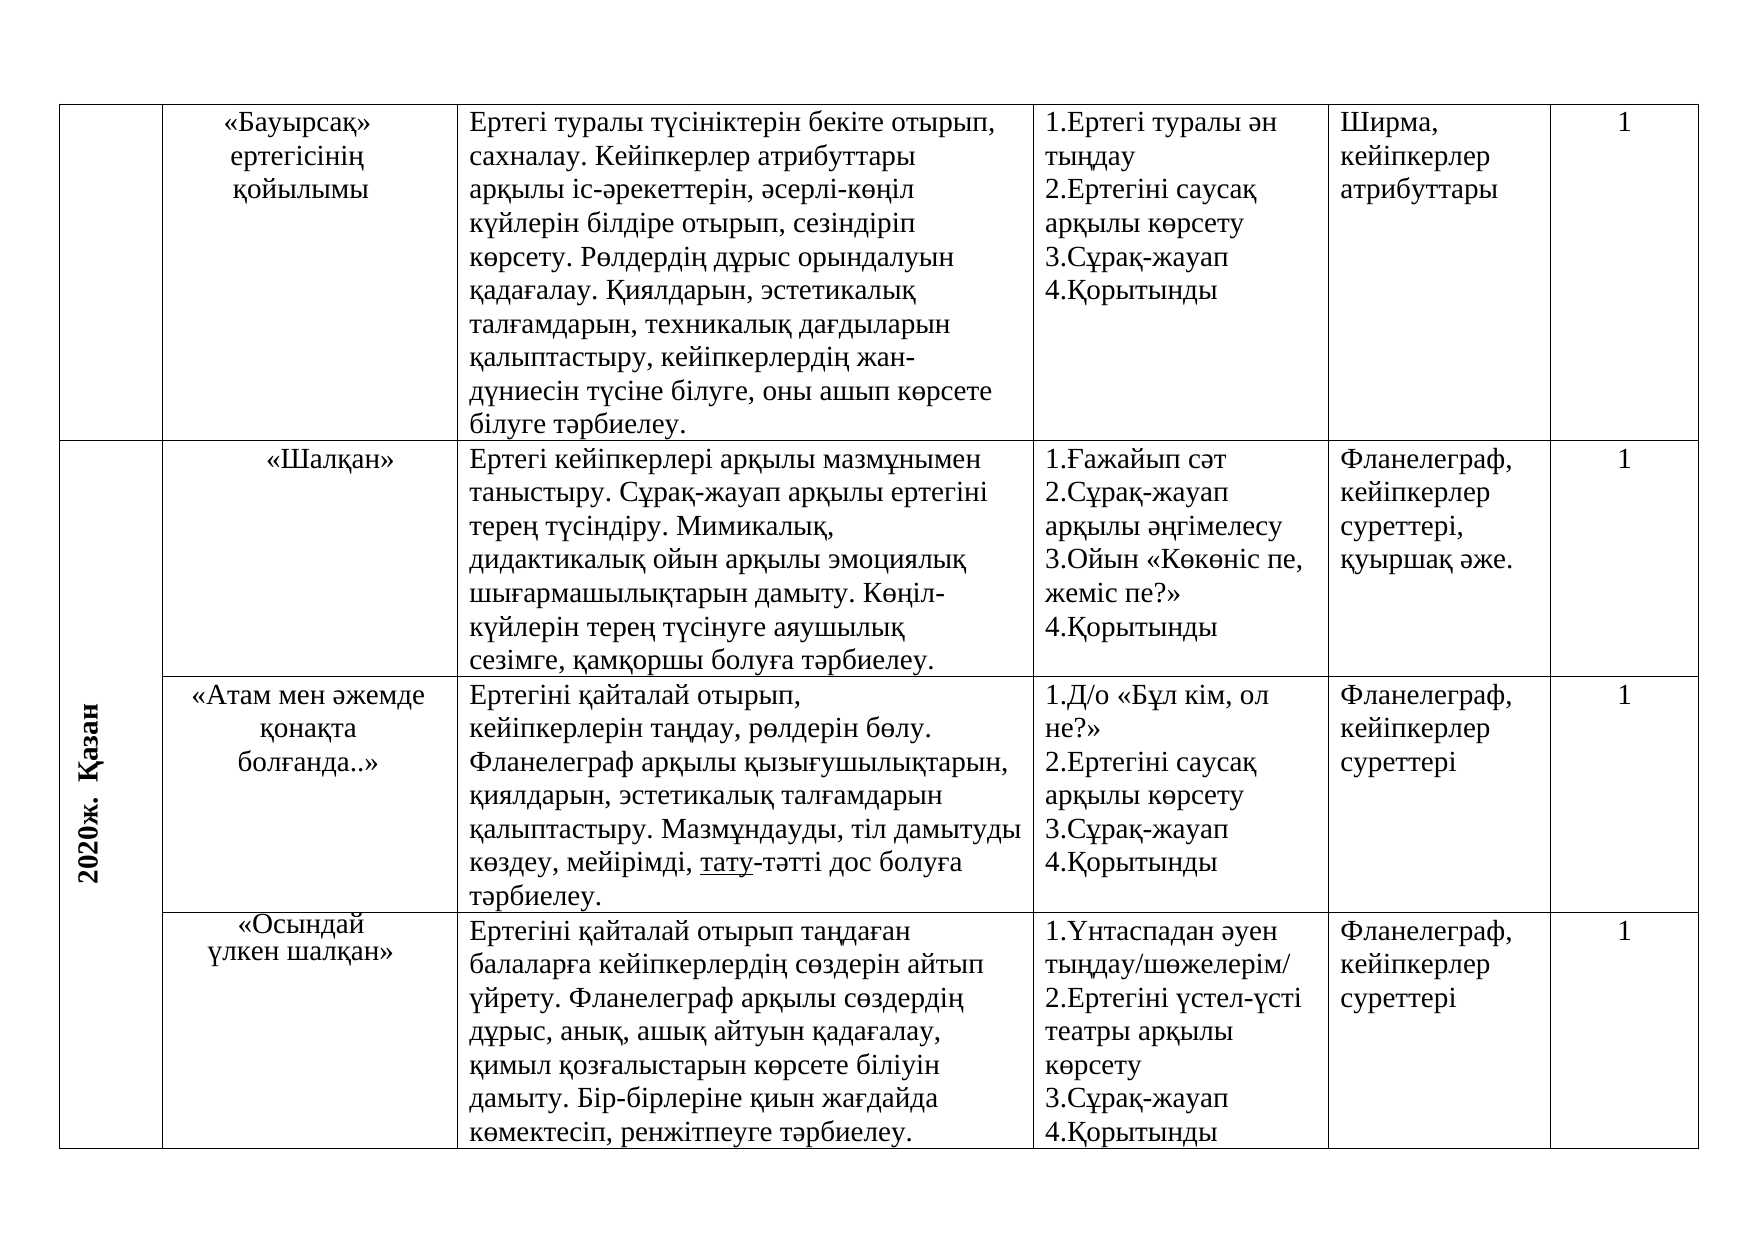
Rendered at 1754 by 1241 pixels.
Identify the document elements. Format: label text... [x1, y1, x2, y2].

table_cell «Атам мен әжемде қонақта болғанда..» [163, 677, 457, 912]
table_cell 1.Үнтаспадан әуен тыңдау/шөжелерім/ 2.Ертегіні үстел-үсті театры арқылы көрсету 3.Сұрақ-жауап 4.Қорытынды [1034, 913, 1328, 1147]
table_cell Фланелеграф, кейіпкерлер суреттері [1329, 677, 1550, 912]
table_cell Ертегіні қайталай отырып, кейіпкерлерін таңдау, рөлдерін бөлу. Фланелеграф арқылы қызығушылықтарын, қиялдарын, эстетикалық талғамдарын қалыптастыру. Мазмұндауды, тіл дамытуды көздеу, мейірімді, тату-тәтті дос болуға тәрбиелеу. [458, 677, 1033, 912]
table_cell 1.Ғажайып сәт 2.Сұрақ-жауап арқылы әңгімелесу 3.Ойын «Көкөніс пе, жеміс пе?» 4.Қорытынды [1034, 441, 1328, 676]
table_cell Ертегіні қайталай отырып таңдаған балаларға кейіпкерлердің сөздерін айтып үйрету. Фланелеграф арқылы сөздердің дұрыс, анық, ашық айтуын қадағалау, қимыл қозғалыстарын көрсете біліуін дамыту. Бір-бірлеріне қиын жағдайда көмектесіп, ренжітпеуге тәрбиелеу. [458, 913, 1033, 1147]
table_cell 1 [1551, 913, 1698, 1147]
table_cell Ертегі кейіпкерлері арқылы мазмұнымен таныстыру. Сұрақ-жауап арқылы ертегіні терең түсіндіру. Мимикалық, дидактикалық ойын арқылы эмоциялық шығармашылықтарын дамыту. Көңіл-күйлерін терең түсінуге аяушылық сезімге, қамқоршы болуға тәрбиелеу. [458, 441, 1033, 676]
table_cell «Шалқан» [163, 441, 457, 676]
table_cell 1.Ертегі туралы ән тыңдау 2.Ертегіні саусақ арқылы көрсету 3.Сұрақ-жауап 4.Қорытынды [1034, 105, 1328, 440]
table_cell «Бауырсақ» ертегісінің қойылымы [163, 105, 457, 440]
table_cell Фланелеграф, кейіпкерлер суреттері, қуыршақ әже. [1329, 441, 1550, 676]
table_cell Фланелеграф, кейіпкерлер суреттері [1329, 913, 1550, 1147]
table_cell Ертегі туралы түсініктерін бекіте отырып, сахналау. Кейіпкерлер атрибуттары арқылы іс-әрекеттерін, әсерлі-көңіл күйлерін білдіре отырып, сезіндіріп көрсету. Рөлдердің дұрыс орындалуын қадағалау. Қиялдарын, эстетикалық талғамдарын, техникалық дағдыларын қалыптастыру, кейіпкерлердің жан-дүниесін түсіне білуге, оны ашып көрсете білуге тәрбиелеу. [458, 105, 1033, 440]
table_cell «Осындай үлкен шалқан» [163, 913, 457, 1147]
table_cell 1.Д/о «Бұл кім, ол не?» 2.Ертегіні саусақ арқылы көрсету 3.Сұрақ-жауап 4.Қорытынды [1034, 677, 1328, 912]
table_cell 1 [1551, 441, 1698, 676]
table_cell 2020ж. Қазан [60, 441, 162, 1147]
table_cell 1 [1551, 105, 1698, 440]
table_cell Ширма, кейіпкерлер атрибуттары [1329, 105, 1550, 440]
table_cell 1 [1551, 677, 1698, 912]
